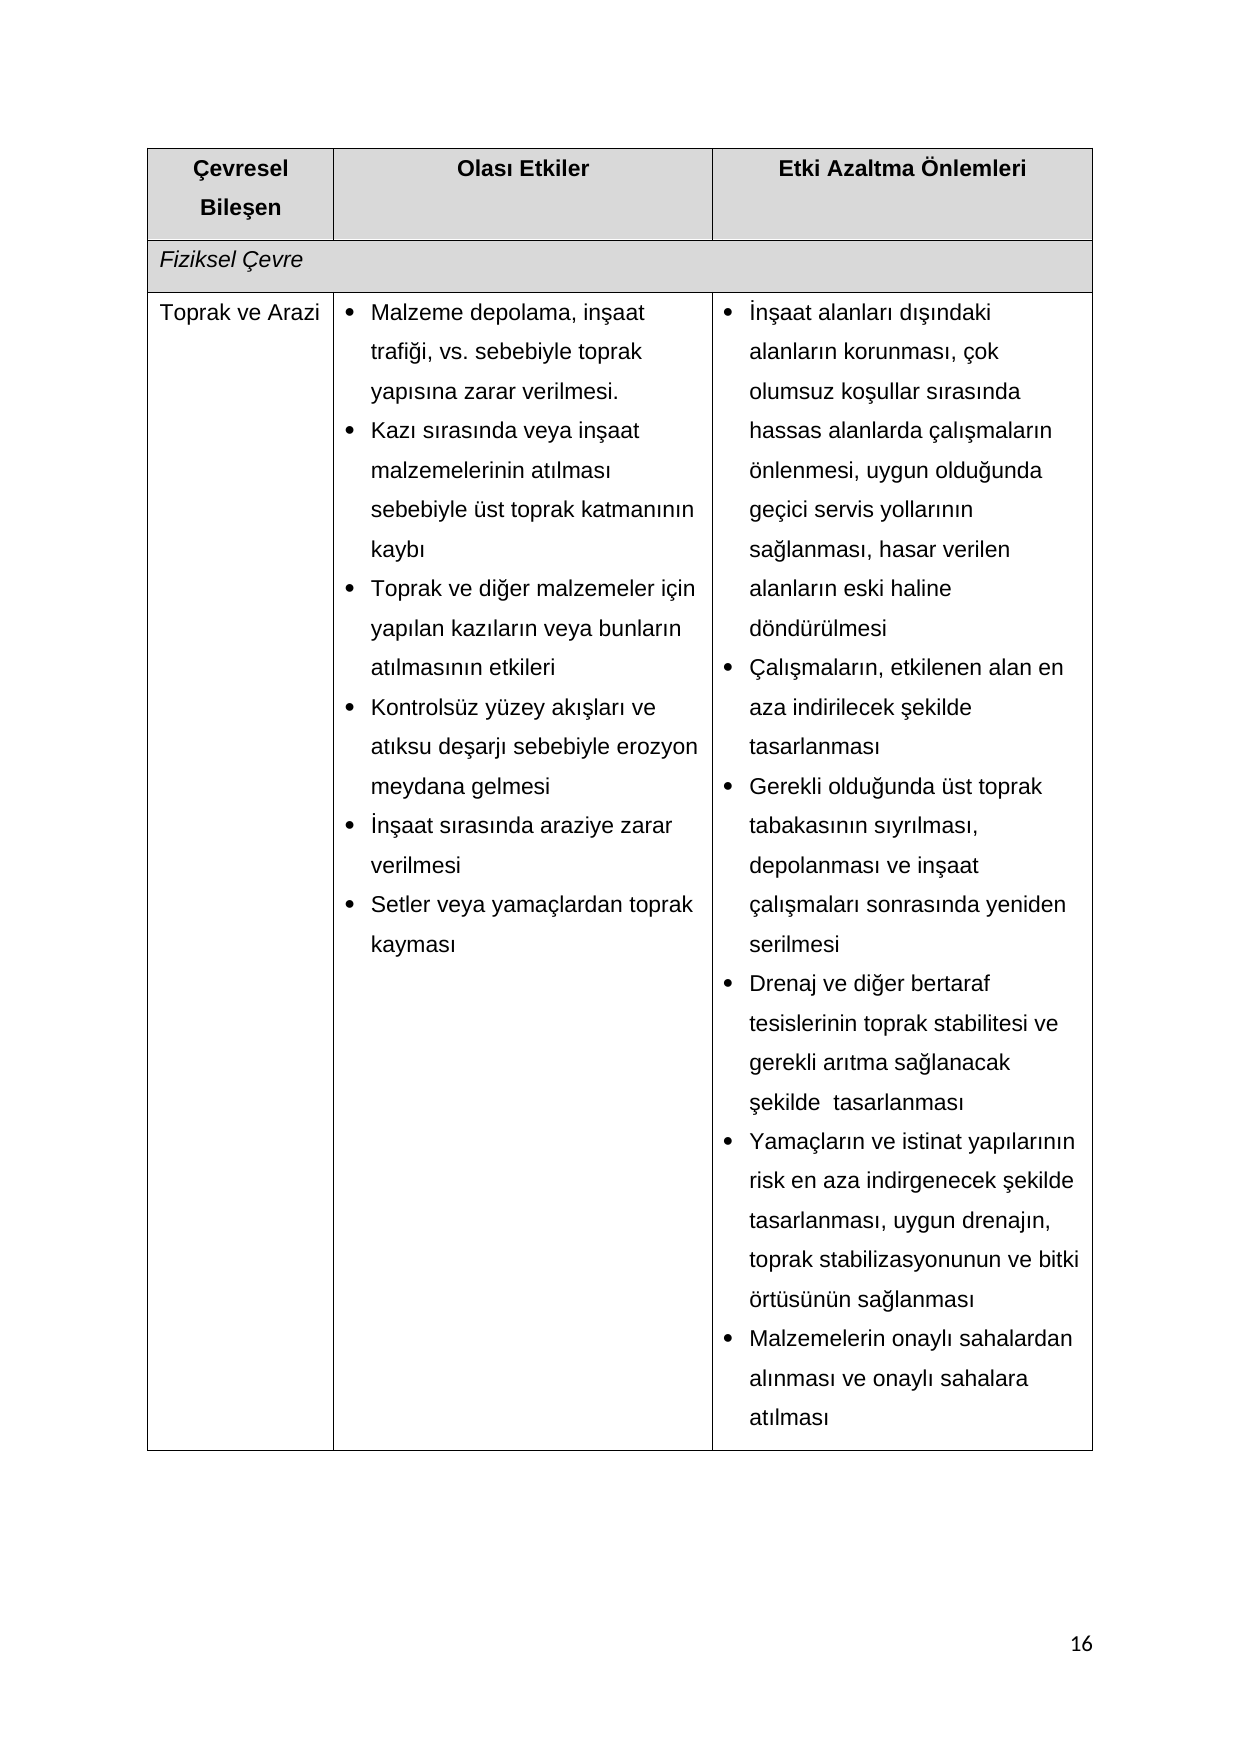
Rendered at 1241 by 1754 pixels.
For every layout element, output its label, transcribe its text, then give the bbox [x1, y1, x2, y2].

table_header Olası Etkiler [334, 149, 712, 239]
table_cell Malzeme depolama, inşaat trafiği, vs. sebebiyle toprak yapısına zarar verilmesi. Kazı sırasında veya inşaat malzemelerinin atılması sebebiyle üst toprak katmanının kaybı Toprak ve diğer malzemeler için yapılan kazıların veya bunların atılmasının etkileri Kontrolsüz yüzey akışları ve atıksu deşarjı sebebiyle erozyon meydana gelmesi İnşaat sırasında araziye zarar verilmesi Setler veya yamaçlardan toprak kayması [334, 293, 712, 1450]
table_header Çevresel Bileşen [148, 149, 333, 239]
table_cell Toprak ve Arazi [148, 293, 333, 1450]
table_header Etki Azaltma Önlemleri [713, 149, 1092, 239]
table_cell Fiziksel Çevre [148, 241, 1092, 292]
table_cell İnşaat alanları dışındaki alanların korunması, çok olumsuz koşullar sırasında hassas alanlarda çalışmaların önlenmesi, uygun olduğunda geçici servis yollarının sağlanması, hasar verilen alanların eski haline döndürülmesi Çalışmaların, etkilenen alan en aza indirilecek şekilde tasarlanması Gerekli olduğunda üst toprak tabakasının sıyrılması, depolanması ve inşaat çalışmaları sonrasında yeniden serilmesi Drenaj ve diğer bertaraf tesislerinin toprak stabilitesi ve gerekli arıtma sağlanacak şekilde tasarlanması Yamaçların ve istinat yapılarının risk en aza indirgenecek şekilde tasarlanması, uygun drenajın, toprak stabilizasyonunun ve bitki örtüsünün sağlanması Malzemelerin onaylı sahalardan alınması ve onaylı sahalara atılması [713, 293, 1092, 1450]
